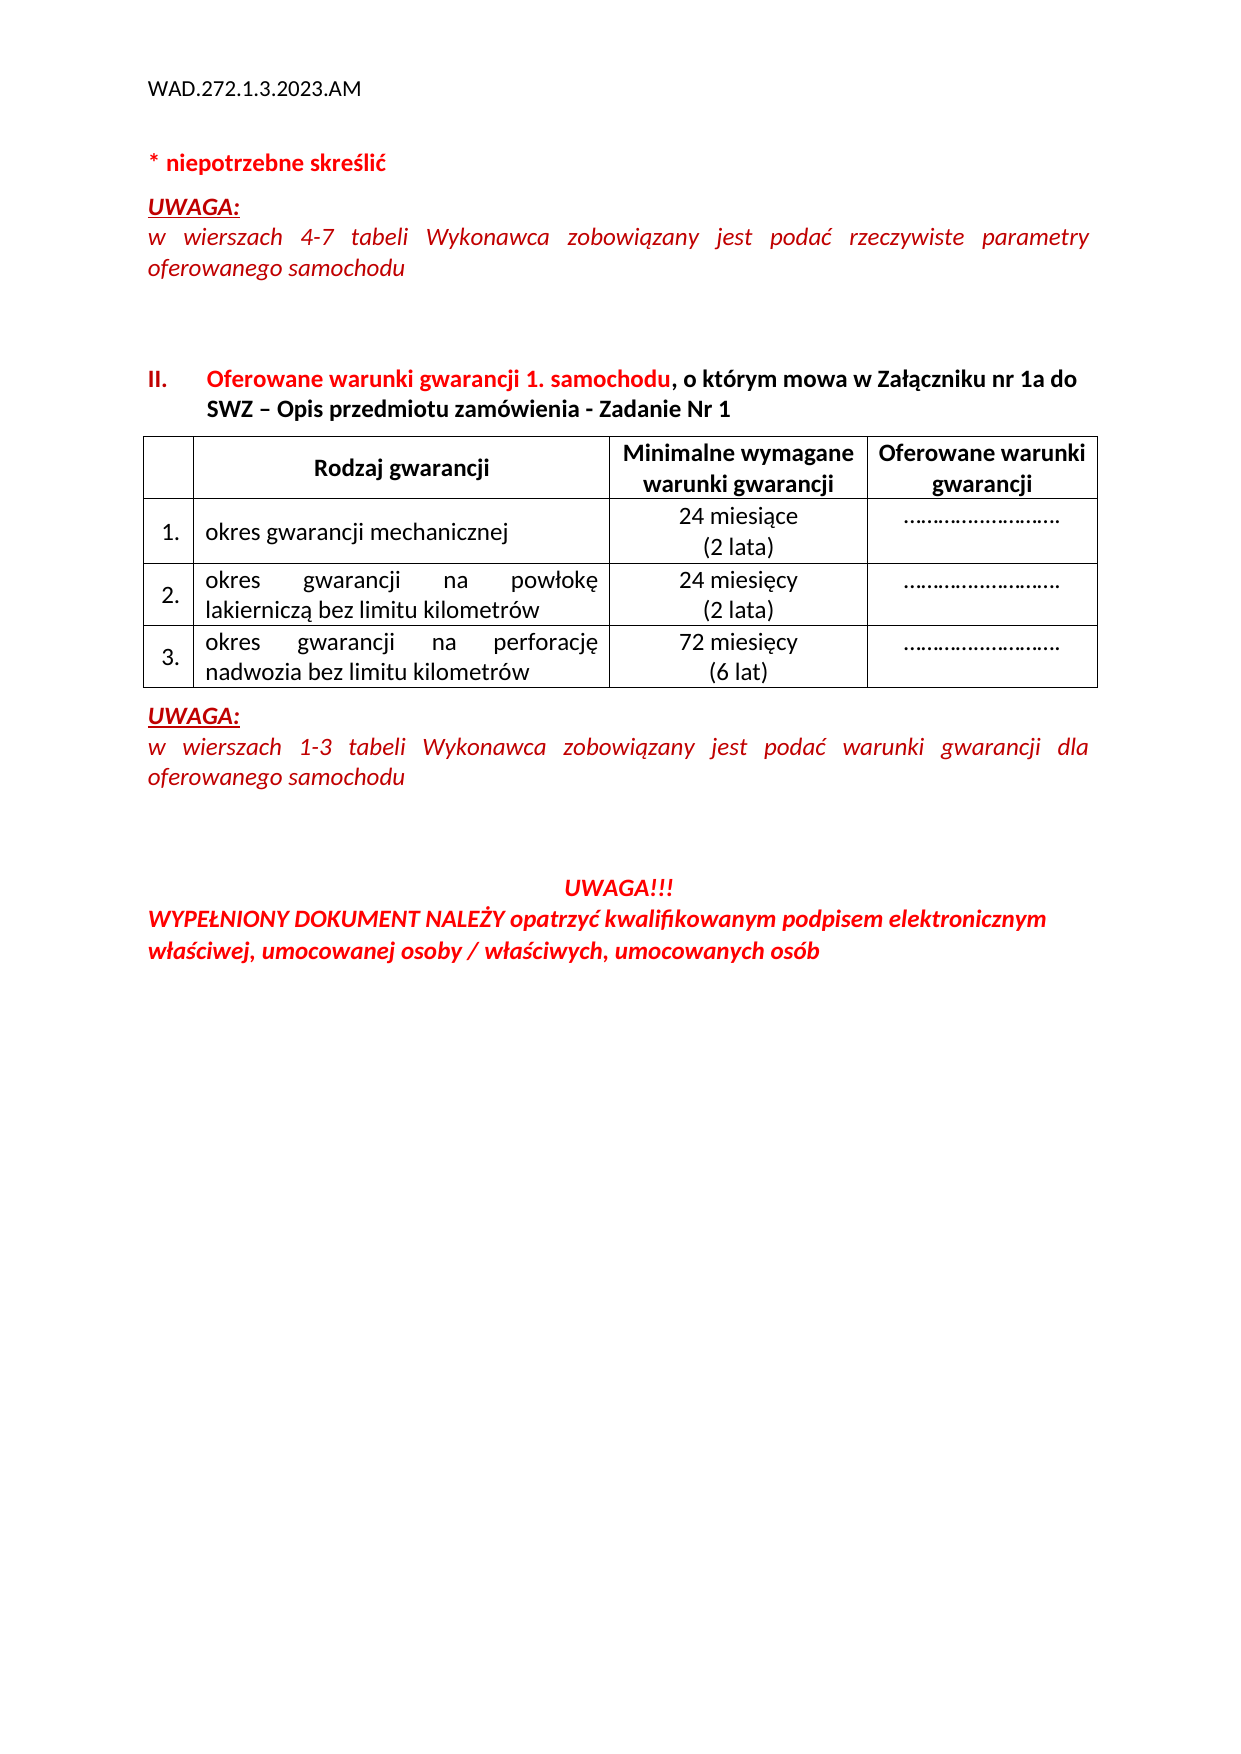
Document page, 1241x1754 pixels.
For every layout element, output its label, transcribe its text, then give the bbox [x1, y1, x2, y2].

table_cell …………..…………. [868, 564, 1097, 625]
text WYPEŁNIONY DOKUMENT NALEŻY opatrzyć kwalifikowanym podpisem elektronicznym właściwej, umocowanej osoby / właściwych, umocowanych osób [148, 903, 1093, 966]
table_cell 24 miesięcy (2 lata) [610, 564, 867, 625]
table_cell 72 miesięcy (6 lat) [610, 626, 867, 687]
table_cell …………..…………. [868, 626, 1097, 687]
table_cell okres gwarancji mechanicznej [194, 499, 609, 563]
text * niepotrzebne skreślić [148, 148, 1093, 178]
text UWAGA!!! [148, 873, 1093, 903]
table_header [144, 437, 193, 498]
table_header Rodzaj gwarancji [194, 437, 609, 498]
text UWAGA: [148, 701, 1093, 731]
table_cell 1. [144, 499, 193, 563]
table_cell 3. [144, 626, 193, 687]
table_cell okres gwarancji na perforację nadwozia bez limitu kilometrów [194, 626, 609, 687]
table_cell 2. [144, 564, 193, 625]
table_header Minimalne wymagane warunki gwarancji [610, 437, 867, 498]
text w wierszach 1-3 tabeli Wykonawca zobowiązany jest podać warunki gwarancji dla oferowanego samochodu [148, 731, 1093, 792]
table_cell …………..…………. [868, 499, 1097, 563]
table_cell okres gwarancji na powłokę lakierniczą bez limitu kilometrów [194, 564, 609, 625]
list Oferowane warunki gwarancji 1. samochodu, o którym mowa w Załączniku nr 1a do SWZ – Opis przedmiotu zamówienia - Zadanie Nr 1 [148, 363, 1093, 424]
text w wierszach 4-7 tabeli Wykonawca zobowiązany jest podać rzeczywiste parametry oferowanego samochodu [148, 221, 1093, 282]
text UWAGA: [148, 191, 1093, 221]
table_cell 24 miesiące (2 lata) [610, 499, 867, 563]
table_header Oferowane warunki gwarancji [868, 437, 1097, 498]
